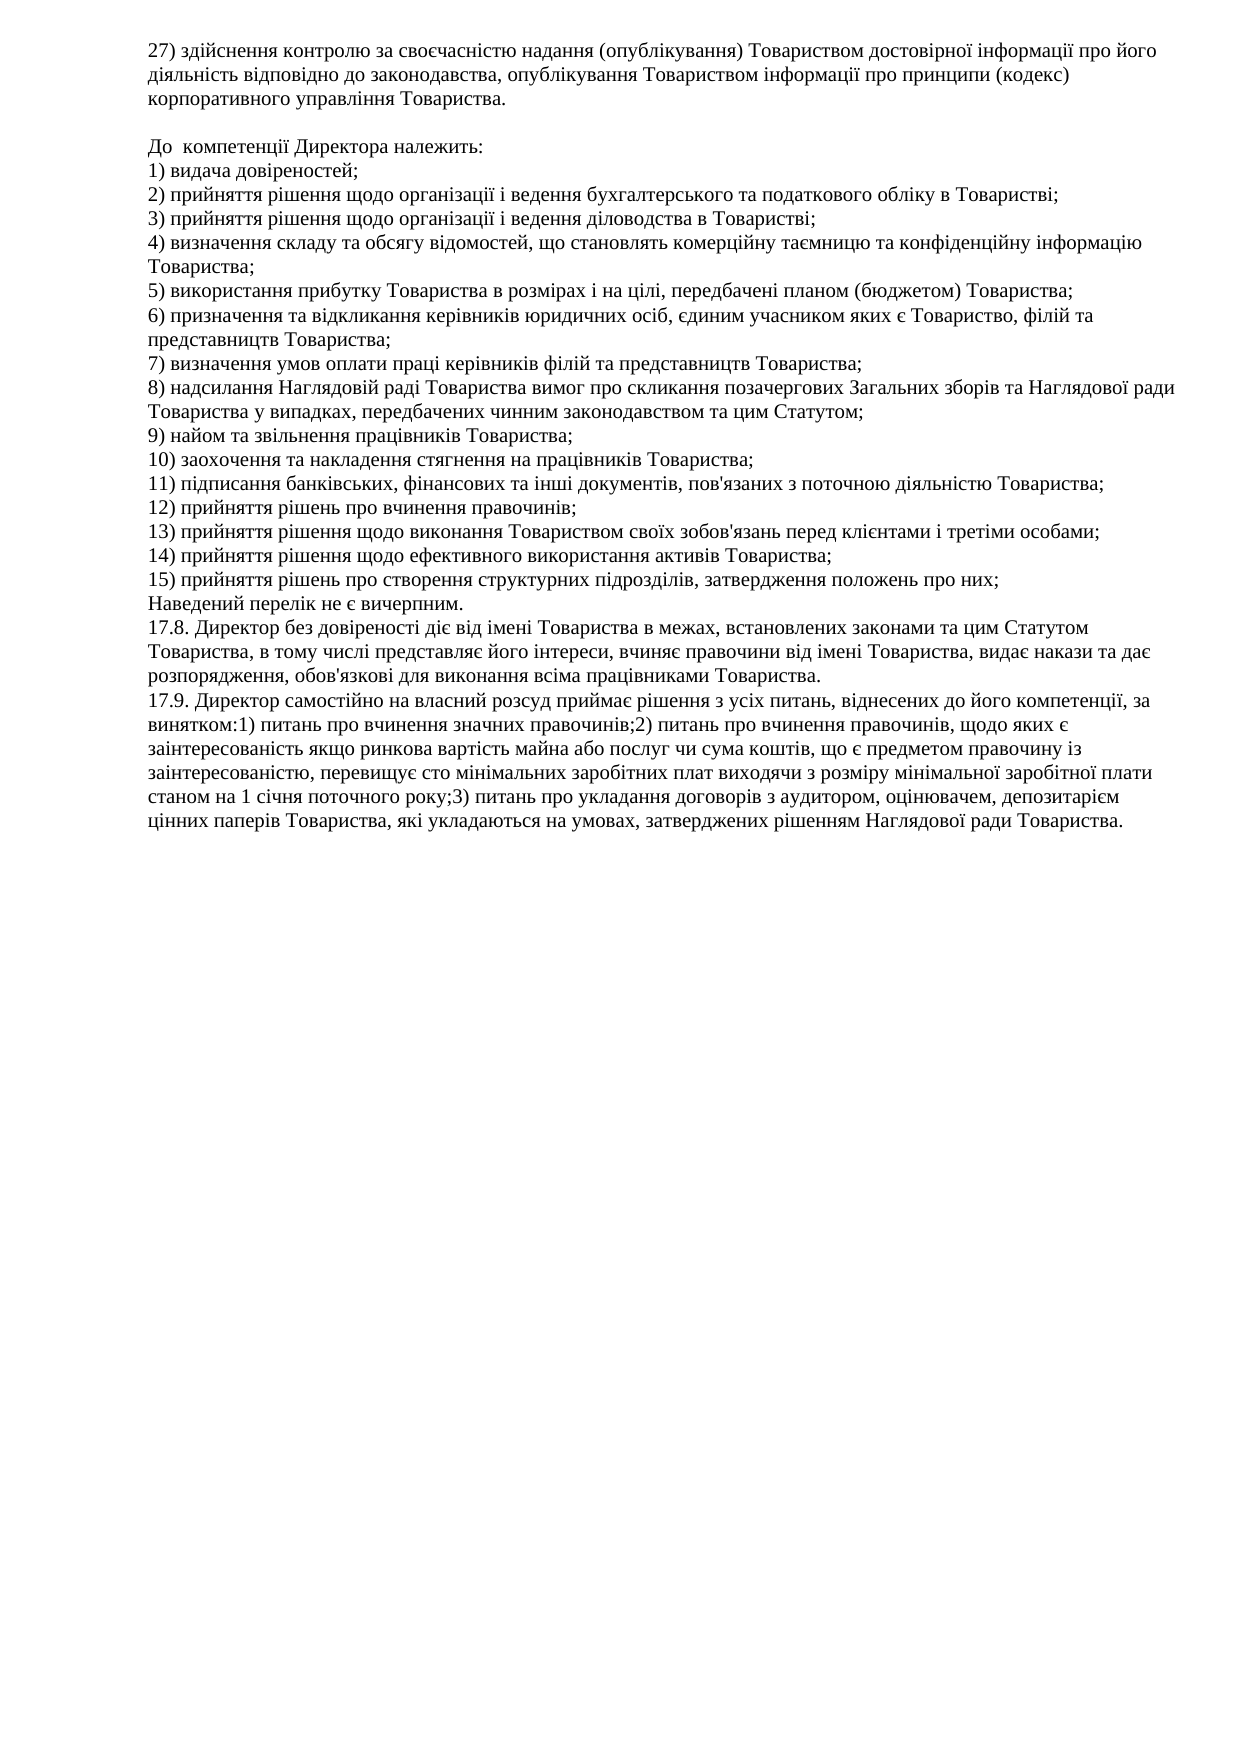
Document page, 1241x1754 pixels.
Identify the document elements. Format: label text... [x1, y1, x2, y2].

text 10) заохочення та накладення стягнення на працівників Товариства; [148, 447, 1181, 471]
text 11) підписання банківських, фінансових та інші документів, пов'язаних з поточною діяльністю Товариства; [148, 471, 1181, 495]
text 27) здійснення контролю за своєчасністю надання (опублікування) Товариством достовірної інформації про його діяльність відповідно до законодавства, опублікування Товариством інформації про принципи (кодекс) корпоративного управління Товариства. [148, 38, 1181, 110]
text До компетенції Директора належить: [148, 134, 1181, 158]
text 12) прийняття рішень про вчинення правочинів; [148, 495, 1181, 519]
text 17.9. Директор самостійно на власний розсуд приймає рішення з усіх питань, віднесених до його компетенції, за винятком:1) питань про вчинення значних правочинів;2) питань про вчинення правочинів, щодо яких є заінтересованість якщо ринкова вартість майна або послуг чи сума коштів, що є предметом правочину із заінтересованістю, перевищує сто мінімальних заробітних плат виходячи з розміру мінімальної заробітної плати станом на 1 січня поточного року;3) питань про укладання договорів з аудитором, оцінювачем, депозитарієм цінних паперів Товариства, які укладаються на умовах, затверджених рішенням Наглядової ради Товариства. [148, 687, 1181, 832]
text 2) прийняття рішення щодо організації і ведення бухгалтерського та податкового обліку в Товаристві; [148, 182, 1181, 206]
text 17.8. Директор без довіреності діє від імені Товариства в межах, встановлених законами та цим Статутом Товариства, в тому числі представляє його інтереси, вчиняє правочини від імені Товариства, видає накази та дає розпорядження, обов'язкові для виконання всіма працівниками Товариства. [148, 615, 1181, 687]
text 14) прийняття рішення щодо ефективного використання активів Товариства; [148, 543, 1181, 567]
text 8) надсилання Наглядовій раді Товариства вимог про скликання позачергових Загальних зборів та Наглядової ради Товариства у випадках, передбачених чинним законодавством та цим Статутом; [148, 375, 1181, 423]
text 5) використання прибутку Товариства в розмірах і на цілі, передбачені планом (бюджетом) Товариства; [148, 278, 1181, 302]
text 9) найом та звільнення працівників Товариства; [148, 423, 1181, 447]
text 1) видача довіреностей; [148, 158, 1181, 182]
text 4) визначення складу та обсягу відомостей, що становлять комерційну таємницю та конфіденційну інформацію Товариства; [148, 230, 1181, 278]
text 7) визначення умов оплати праці керівників філій та представництв Товариства; [148, 351, 1181, 375]
text Наведений перелік не є вичерпним. [148, 591, 1181, 615]
text 3) прийняття рішення щодо організації і ведення діловодства в Товаристві; [148, 206, 1181, 230]
text 13) прийняття рішення щодо виконання Товариством своїх зобов'язань перед клієнтами і третіми особами; [148, 519, 1181, 543]
text 6) призначення та відкликання керівників юридичних осіб, єдиним учасником яких є Товариство, філій та представництв Товариства; [148, 302, 1181, 351]
text 15) прийняття рішень про створення структурних підрозділів, затвердження положень про них; [148, 567, 1181, 591]
